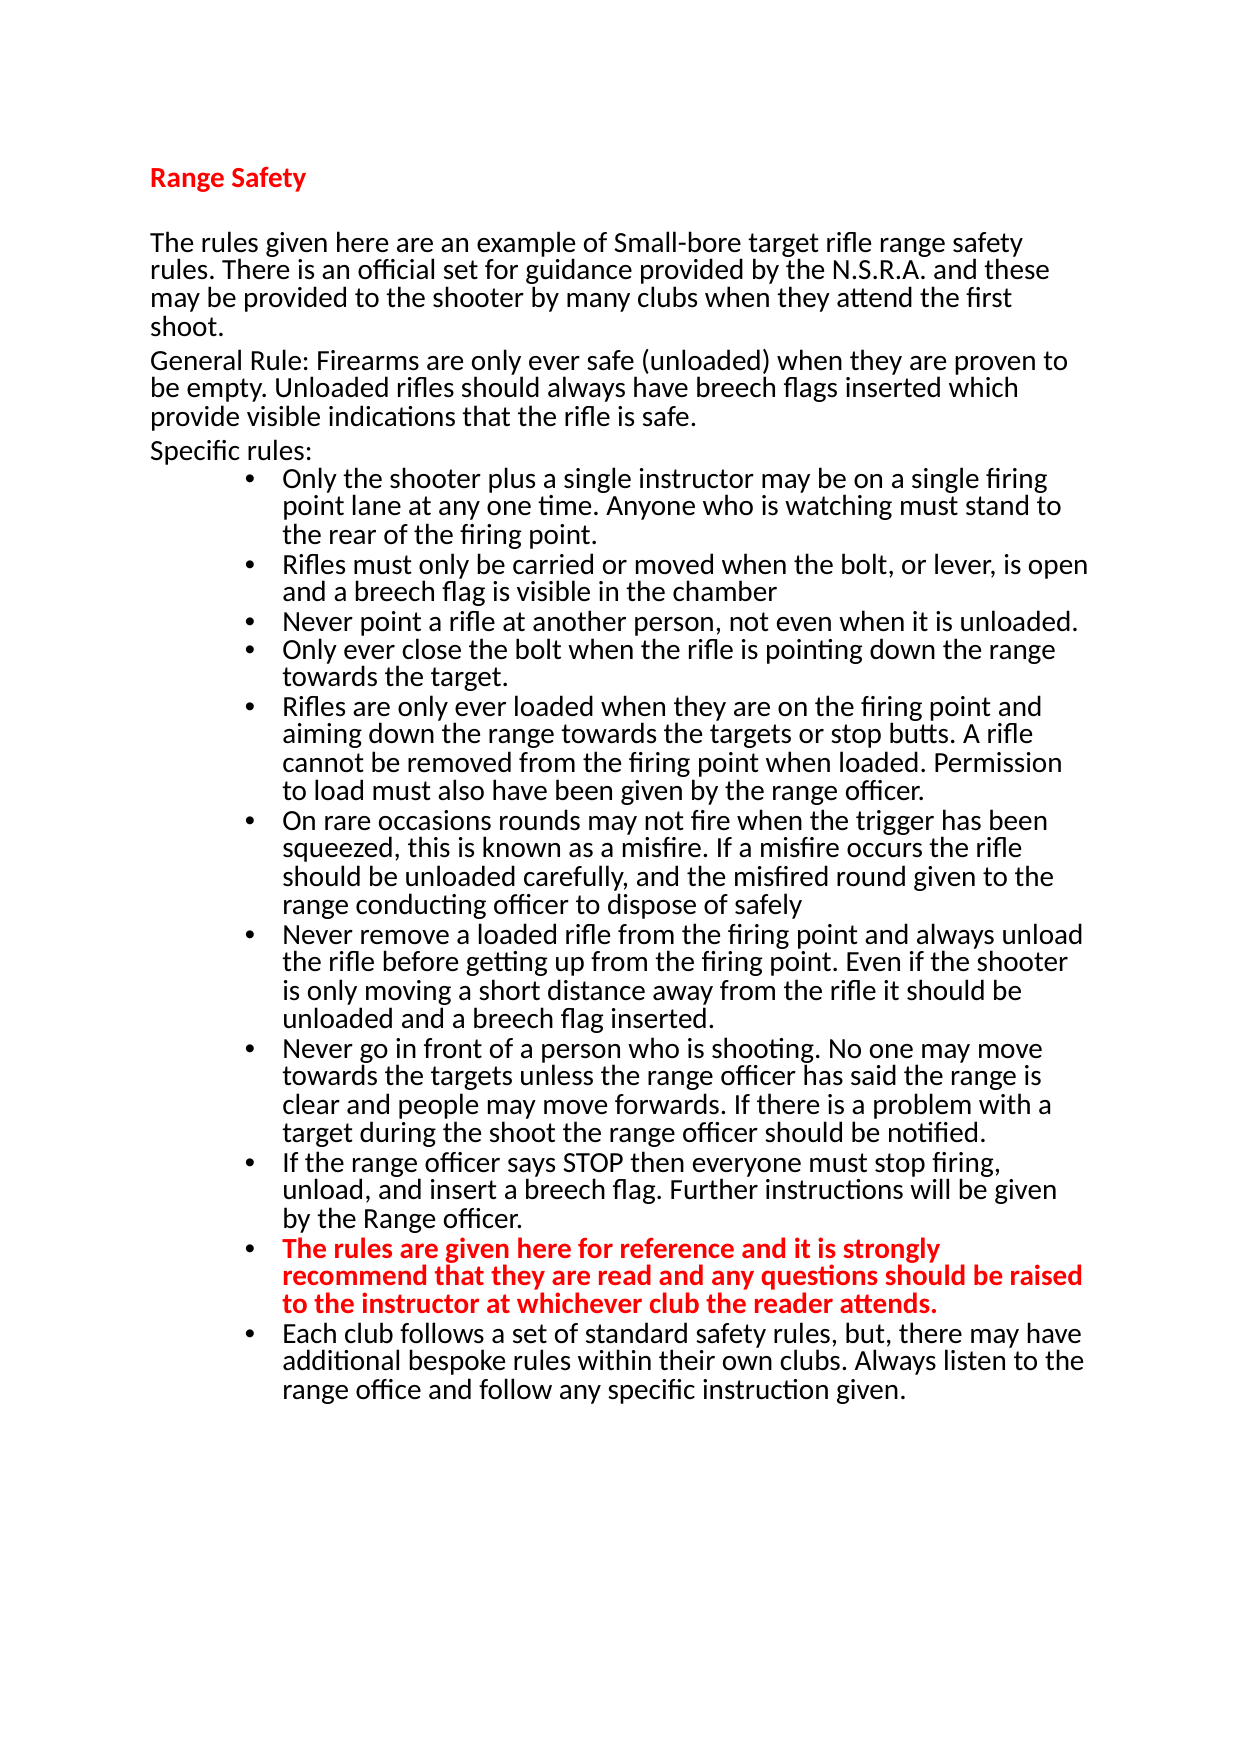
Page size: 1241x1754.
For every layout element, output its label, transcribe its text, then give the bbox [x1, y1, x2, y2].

list Rifles must only be carried or moved when the bolt, or lever, is open and a breech flag is visible in the chamber [244, 551, 1090, 608]
list Only the shooter plus a single instructor may be on a single firing point lane at any one time. Anyone who is watching must stand to the rear of the firing point. [244, 466, 1090, 551]
text Specific rules: [150, 437, 1090, 466]
list The rules are given here for reference and it is strongly recommend that they are read and any questions should be raised to the instructor at whichever club the reader attends. [244, 1236, 1090, 1321]
list Only ever close the bolt when the rifle is pointing down the range towards the target. [244, 637, 1090, 694]
list Never go in front of a person who is shooting. No one may move towards the targets unless the range officer has said the range is clear and people may move forwards. If there is a problem with a target during the shoot the range officer should be notified. [244, 1036, 1090, 1150]
list Each club follows a set of standard safety rules, but, there may have additional bespoke rules within their own clubs. Always listen to the range office and follow any specific instruction given. [244, 1321, 1090, 1407]
text Range Safety [150, 164, 1090, 193]
list On rare occasions rounds may not fire when the trigger has been squeezed, this is known as a misfire. If a misfire occurs the rifle should be unloaded carefully, and the misfired round given to the range conducting officer to dispose of safely [244, 808, 1090, 922]
list Rifles are only ever loaded when they are on the firing point and aiming down the range towards the targets or stop butts. A rifle cannot be removed from the firing point when loaded. Permission to load must also have been given by the range officer. [244, 694, 1090, 808]
text General Rule: Firearms are only ever safe (unloaded) when they are proven to be empty. Unloaded rifles should always have breech flags inserted which provide visible indications that the rifle is safe. [150, 348, 1090, 433]
list If the range officer says STOP then everyone must stop firing, unload, and insert a breech flag. Further instructions will be given by the Range officer. [244, 1150, 1090, 1236]
list Never point a rifle at another person, not even when it is unloaded. [244, 608, 1090, 637]
list Never remove a loaded rifle from the firing point and always unload the rifle before getting up from the firing point. Even if the shooter is only moving a short distance away from the rifle it should be unloaded and a breech flag inserted. [244, 922, 1090, 1036]
text The rules given here are an example of Small-bore target rifle range safety rules. There is an official set for guidance provided by the N.S.R.A. and these may be provided to the shooter by many clubs when they attend the first shoot. [150, 229, 1090, 344]
